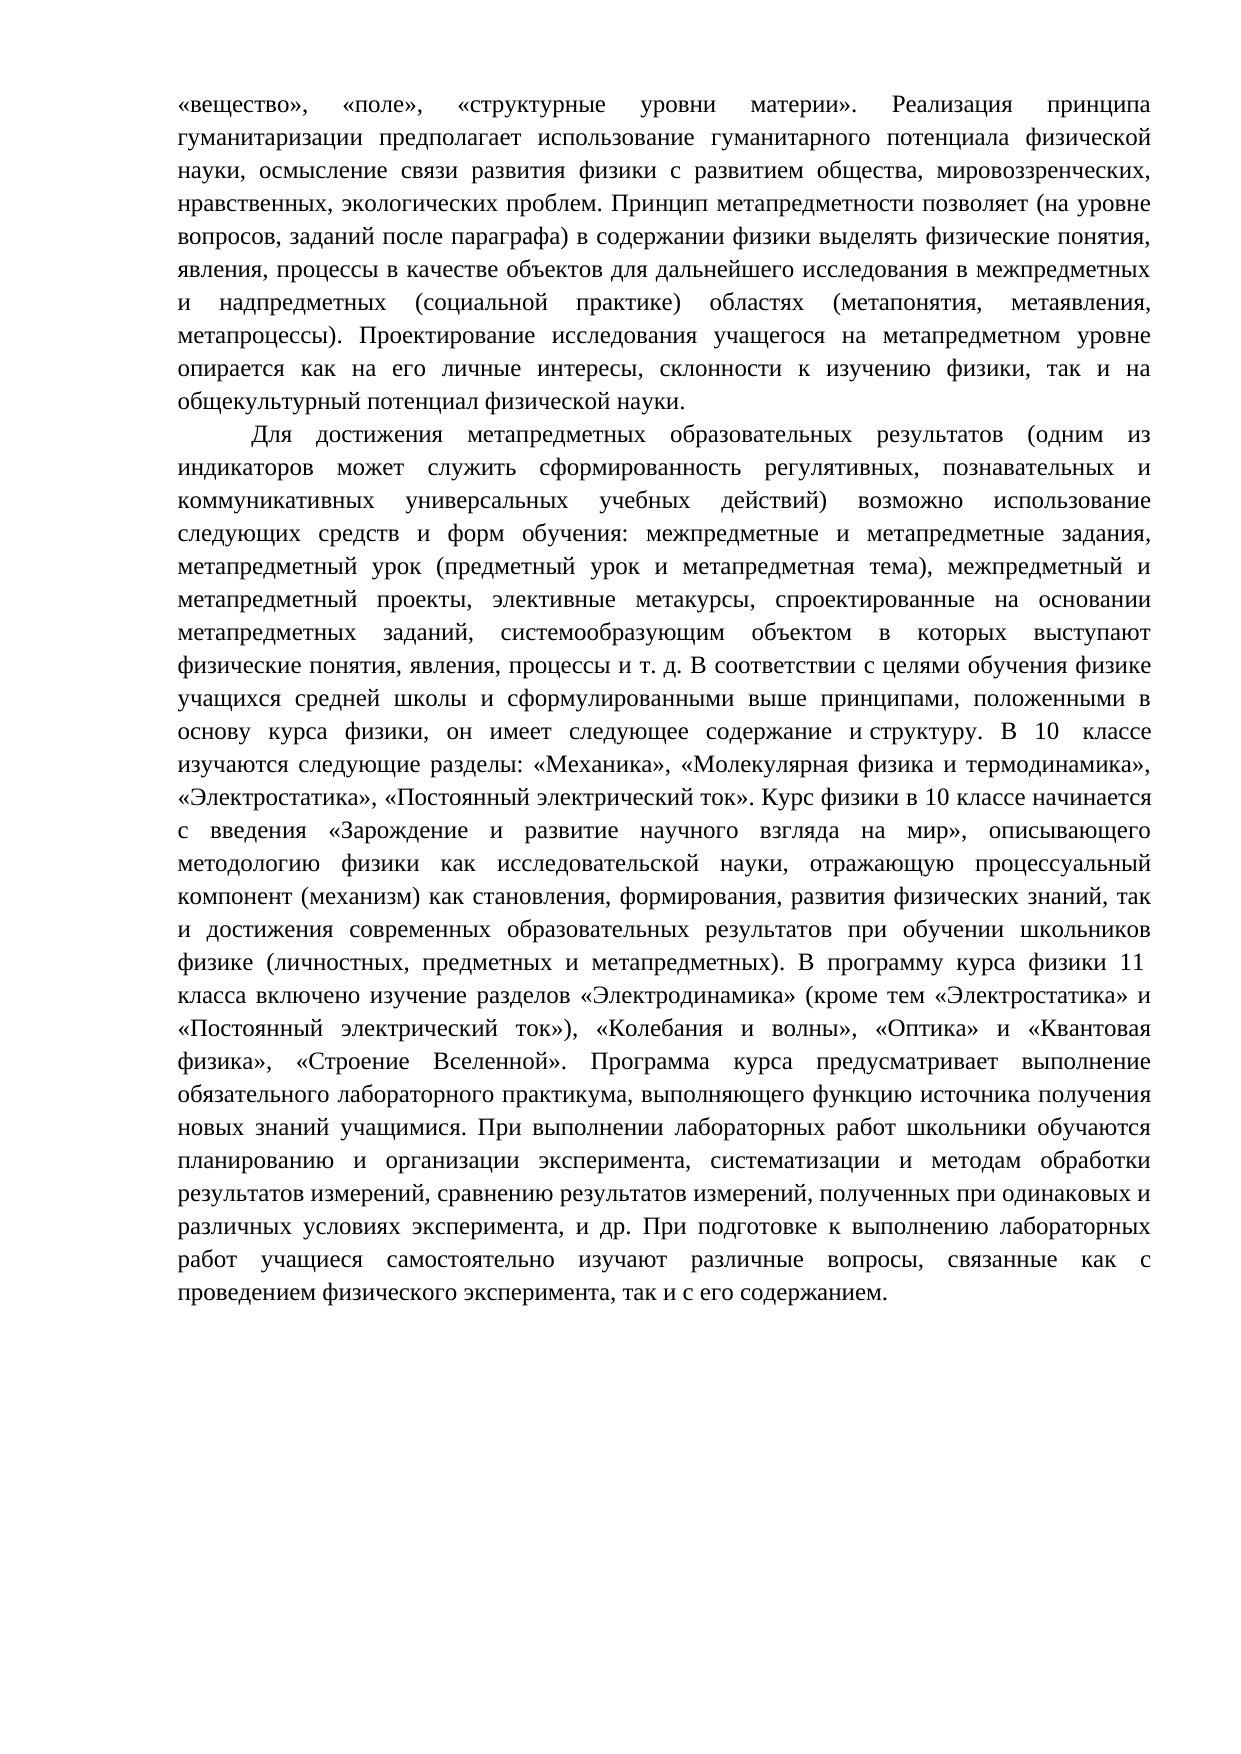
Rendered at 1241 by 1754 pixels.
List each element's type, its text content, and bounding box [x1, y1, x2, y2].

text Для достижения метапредметных образовательных результатов (одним из индикаторов может служить сформированность регулятивных, познавательных и коммуникативных универсальных учебных действий) возможно использование следующих средств и форм обучения: межпредметные и метапредметные задания, метапредметный урок (предметный урок и метапредметная тема), межпредметный и метапредметный проекты, элективные метакурсы, спроектированные на основании метапредметных заданий, системообразующим объектом в которых выступают физические понятия, явления, процессы и т. д. В соответствии с целями обучения физике учащихся средней школы и сформулированными выше принципами, положенными в основу курса физики, он имеет следующее содержание и структуру. В 10 классе изучаются следующие разделы: «Механика», «Молекулярная физика и термодинамика», «Электростатика», «Постоянный электрический ток». Курс физики в 10 классе начинается с введения «Зарождение и развитие научного взгляда на мир», описывающего методологию физики как исследовательской науки, отражающую процессуальный компонент (механизм) как становления, формирования, развития физических знаний, так и достижения современных образовательных результатов при обучении школьников физике (личностных, предметных и метапредметных). В программу курса физики 11 класса включено изучение разделов «Электродинамика» (кроме тем «Электростатика» и «Постоянный электрический ток»), «Колебания и волны», «Оптика» и «Квантовая физика», «Строение Вселенной». Программа курса предусматривает выполнение обязательного лабораторного практикума, выполняющего функцию источника получения новых знаний учащимися. При выполнении лабораторных работ школьники обучаются планированию и организации эксперимента, систематизации и методам обработки результатов измерений, сравнению результатов измерений, полученных при одинаковых и различных условиях эксперимента, и др. При подготовке к выполнению лабораторных работ учащиеся самостоятельно изучают различные вопросы, связанные как с проведением физического эксперимента, так и с его содержанием. [177, 419, 1152, 1306]
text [177, 89, 1152, 414]
